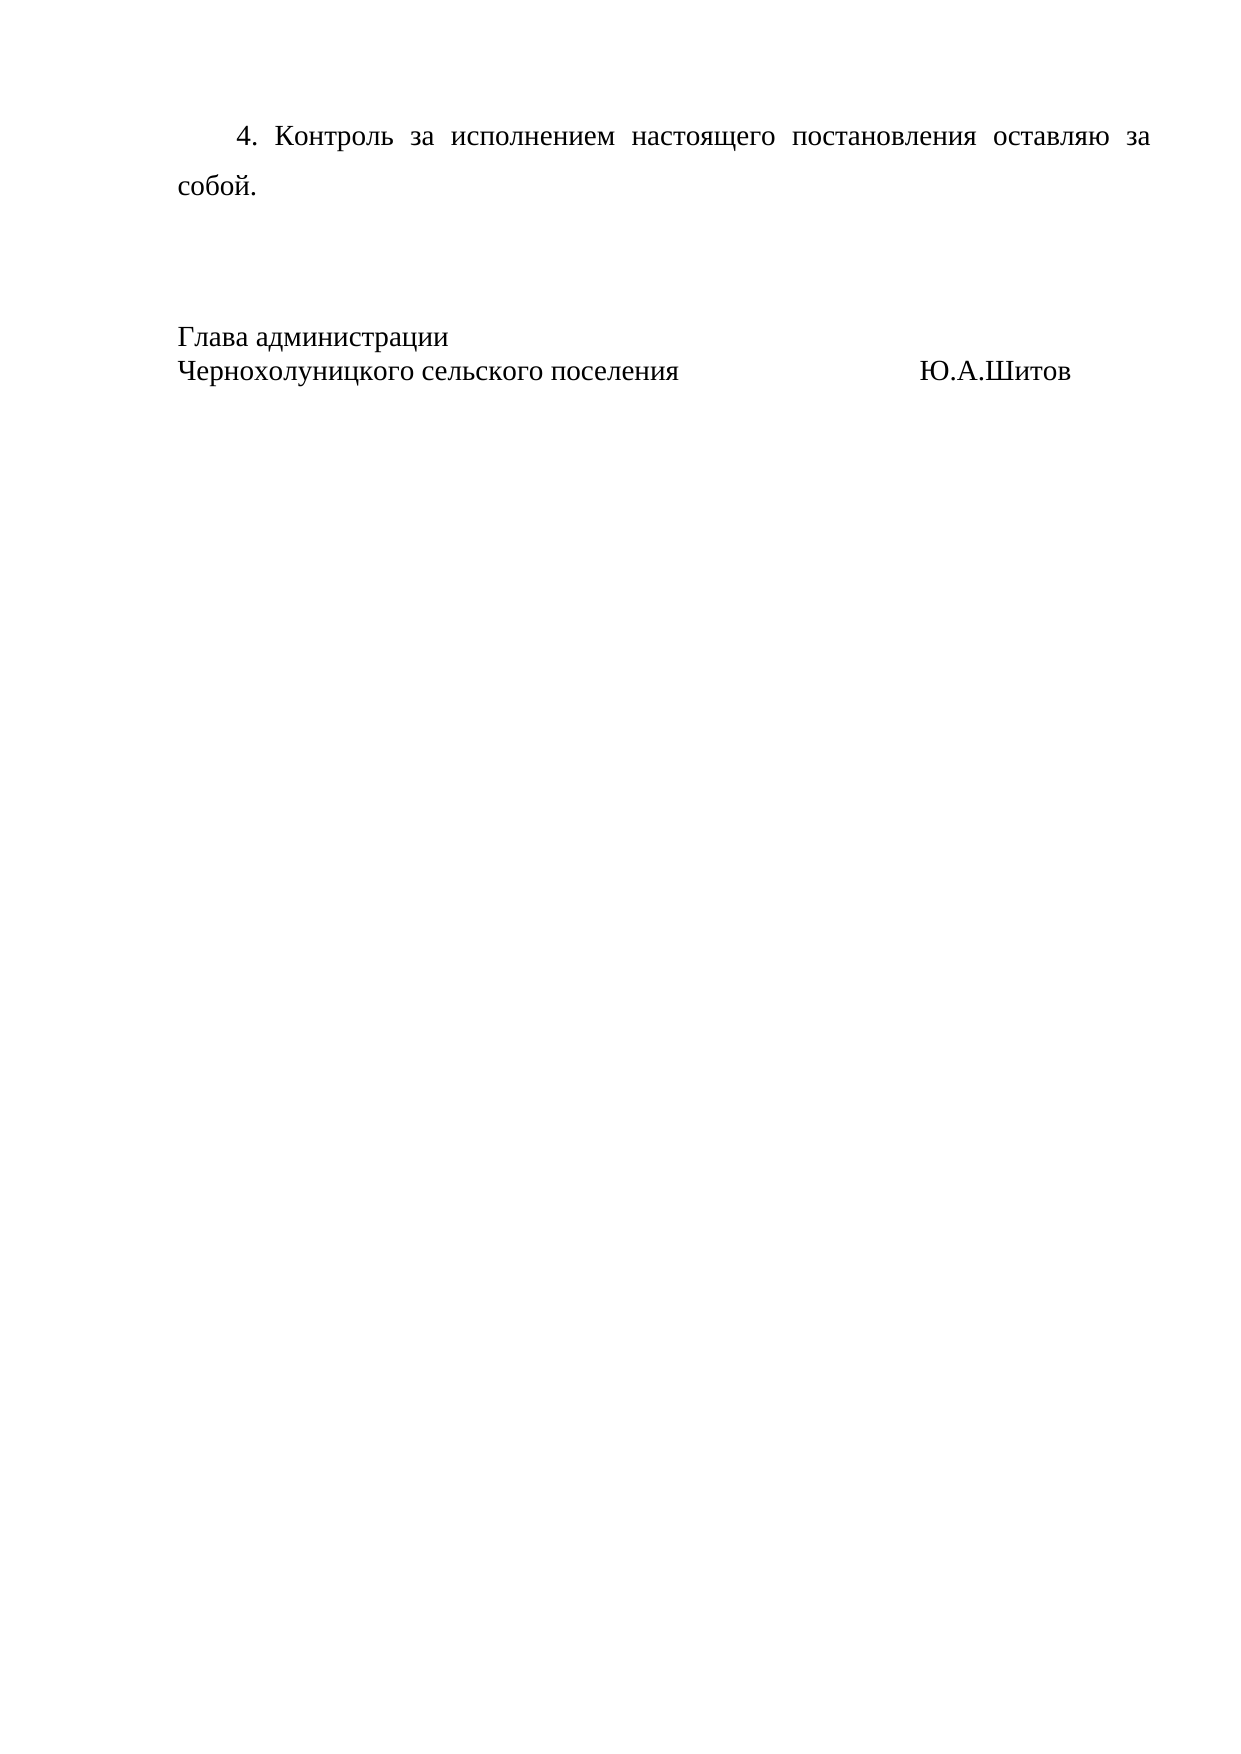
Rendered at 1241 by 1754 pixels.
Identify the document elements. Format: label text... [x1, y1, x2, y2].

text Глава администрации [177, 319, 1152, 353]
text Чернохолуницкого сельского поселения Ю.А.Шитов [177, 353, 1152, 386]
text 4. Контроль за исполнением настоящего постановления оставляю за собой. [177, 118, 1152, 202]
